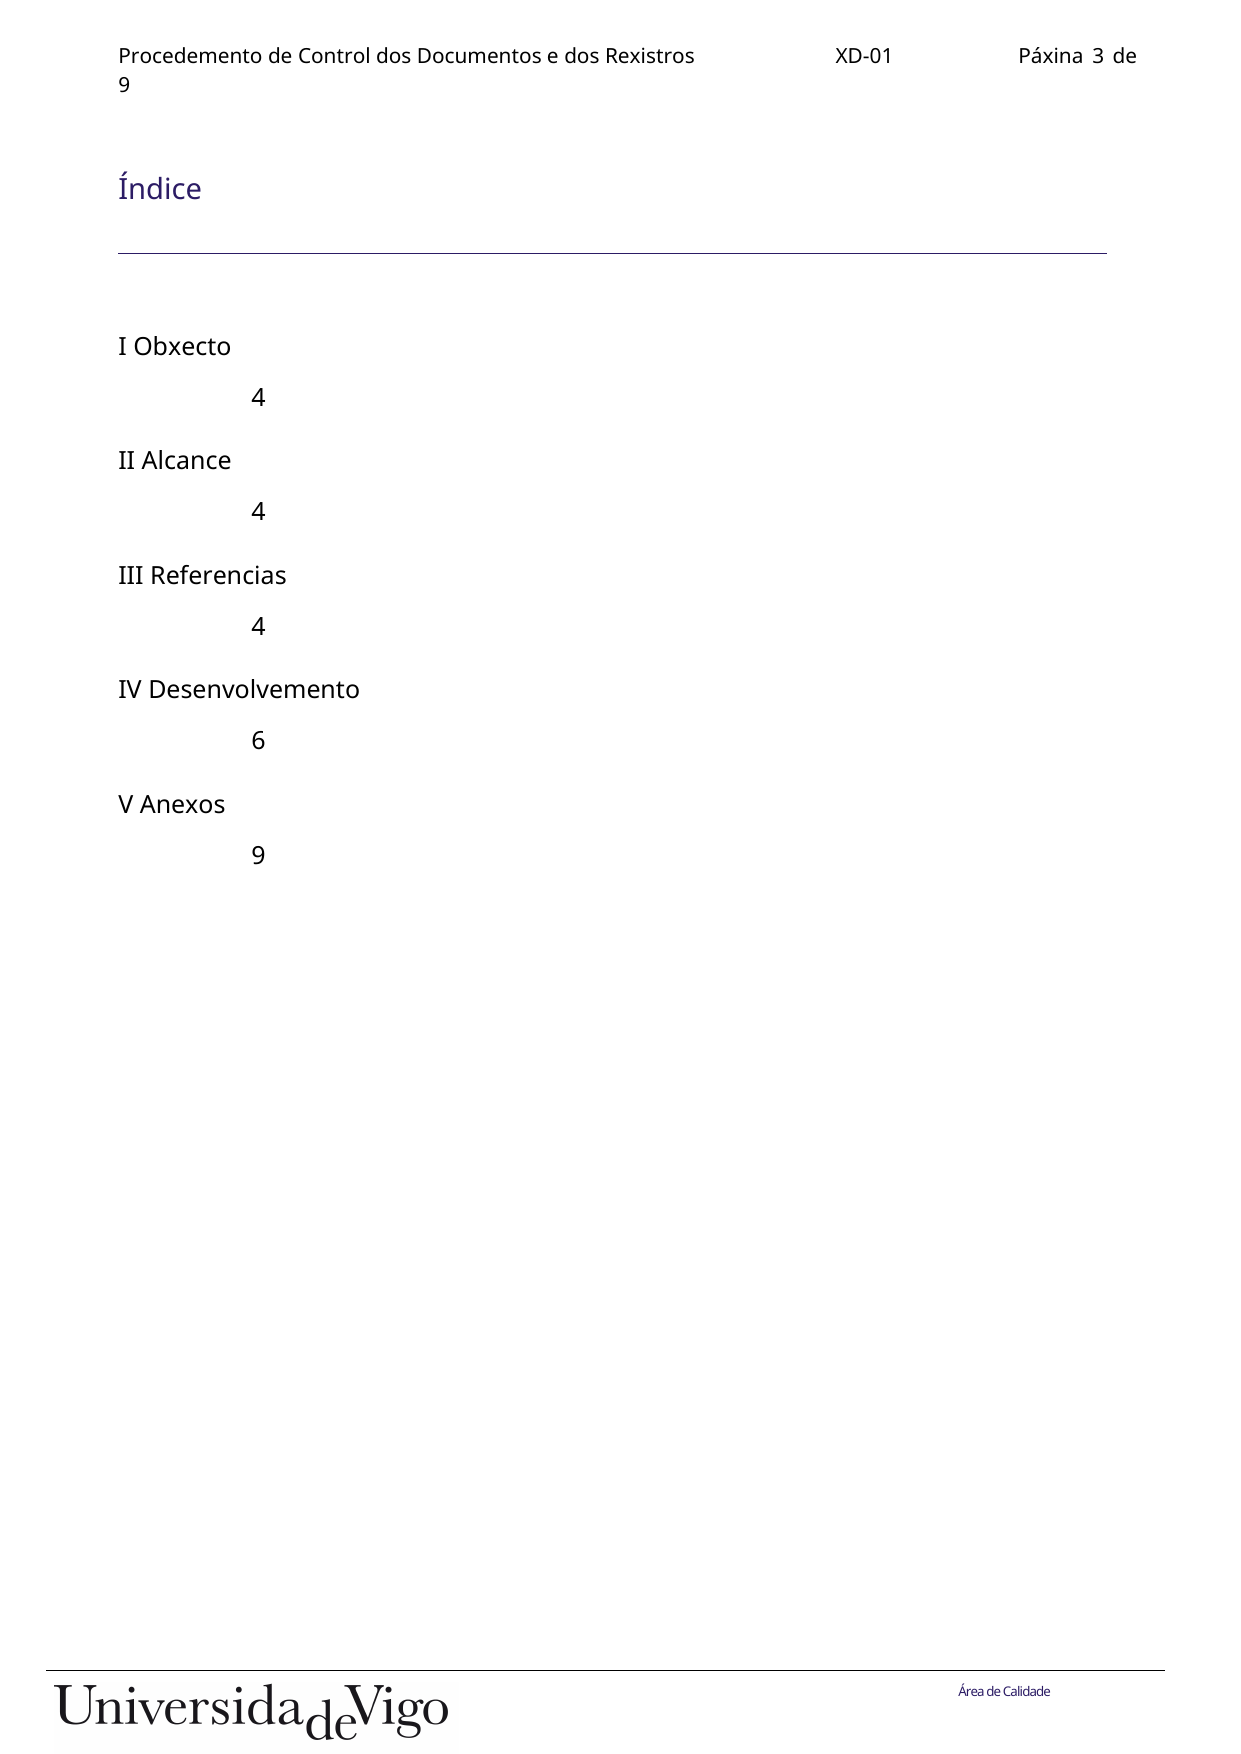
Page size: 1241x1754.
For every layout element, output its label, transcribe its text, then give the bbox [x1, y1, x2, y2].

subtitle Índice [118, 168, 1107, 208]
picture [54, 1682, 460, 1754]
